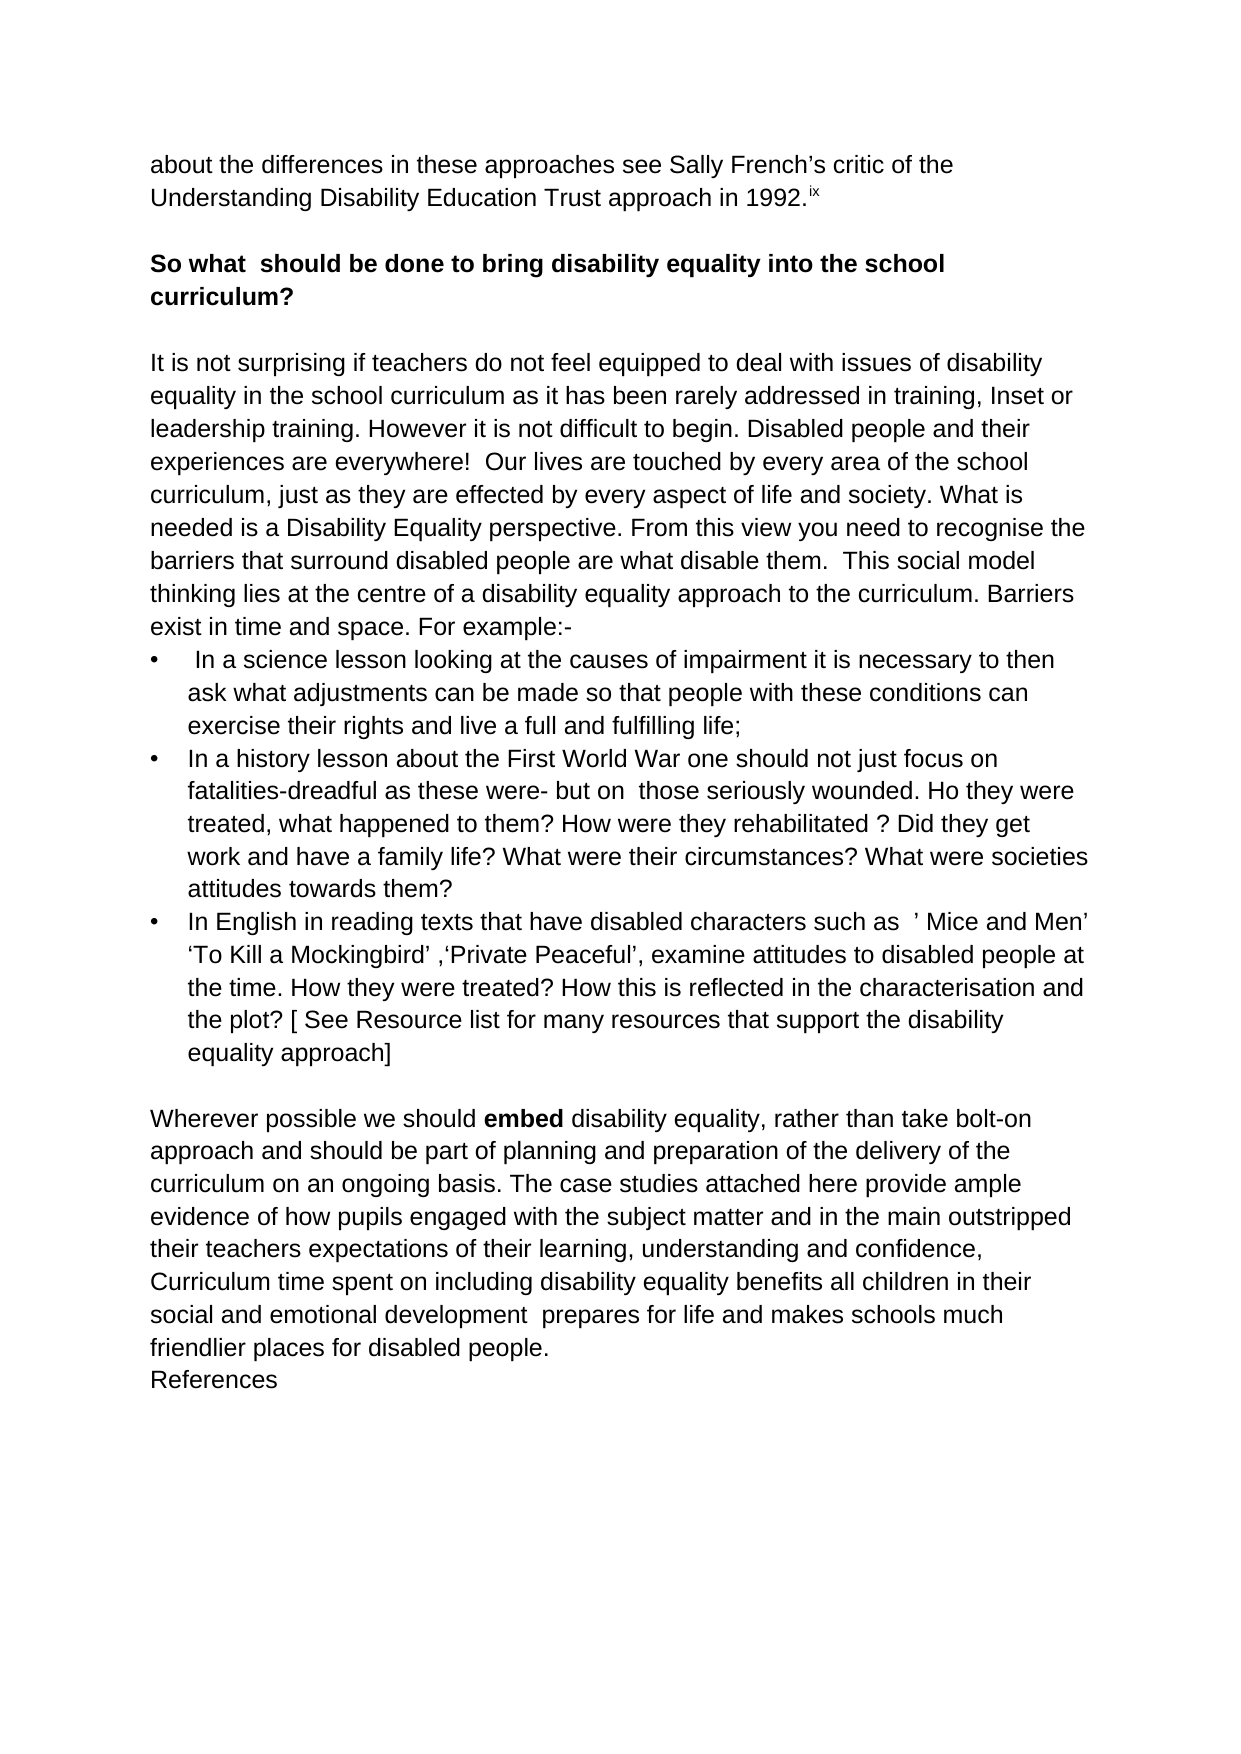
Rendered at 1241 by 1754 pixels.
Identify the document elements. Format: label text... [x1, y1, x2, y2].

text References [150, 1365, 1090, 1394]
text Wherever possible we should embed disability equality, rather than take bolt-on approach and should be part of planning and preparation of the delivery of the curriculum on an ongoing basis. The case studies attached here provide ample evidence of how pupils engaged with the subject matter and in the main outstripped their teachers expectations of their learning, understanding and confidence, Curriculum time spent on including disability equality benefits all children in their social and emotional development prepares for life and makes schools much friendlier places for disabled people. [150, 1103, 1090, 1361]
list In a science lesson looking at the causes of impairment it is necessary to then ask what adjustments can be made so that people with these conditions can exercise their rights and live a full and fulfilling life; [150, 645, 1090, 739]
list In English in reading texts that have disabled characters such as ’ Mice and Men’ ‘To Kill a Mockingbird’ ,‘Private Peaceful’, examine attitudes to disabled people at the time. How they were treated? How this is reflected in the characterisation and the plot? [ See Resource list for many resources that support the disability equality approach] [150, 907, 1090, 1067]
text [150, 150, 1090, 212]
text So what should be done to bring disability equality into the school curriculum? [150, 249, 1090, 311]
list In a history lesson about the First World War one should not just focus on fatalities-dreadful as these were- but on those seriously wounded. Ho they were treated, what happened to them? How were they rehabilitated ? Did they get work and have a family life? What were their circumstances? What were societies attitudes towards them? [150, 743, 1090, 903]
text It is not surprising if teachers do not feel equipped to deal with issues of disability equality in the school curriculum as it has been rarely addressed in training, Inset or leadership training. However it is not difficult to begin. Disabled people and their experiences are everywhere! Our lives are touched by every area of the school curriculum, just as they are effected by every aspect of life and society. What is needed is a Disability Equality perspective. From this view you need to recognise the barriers that surround disabled people are what disable them. This social model thinking lies at the centre of a disability equality approach to the curriculum. Barriers exist in time and space. For example:- [150, 348, 1090, 641]
